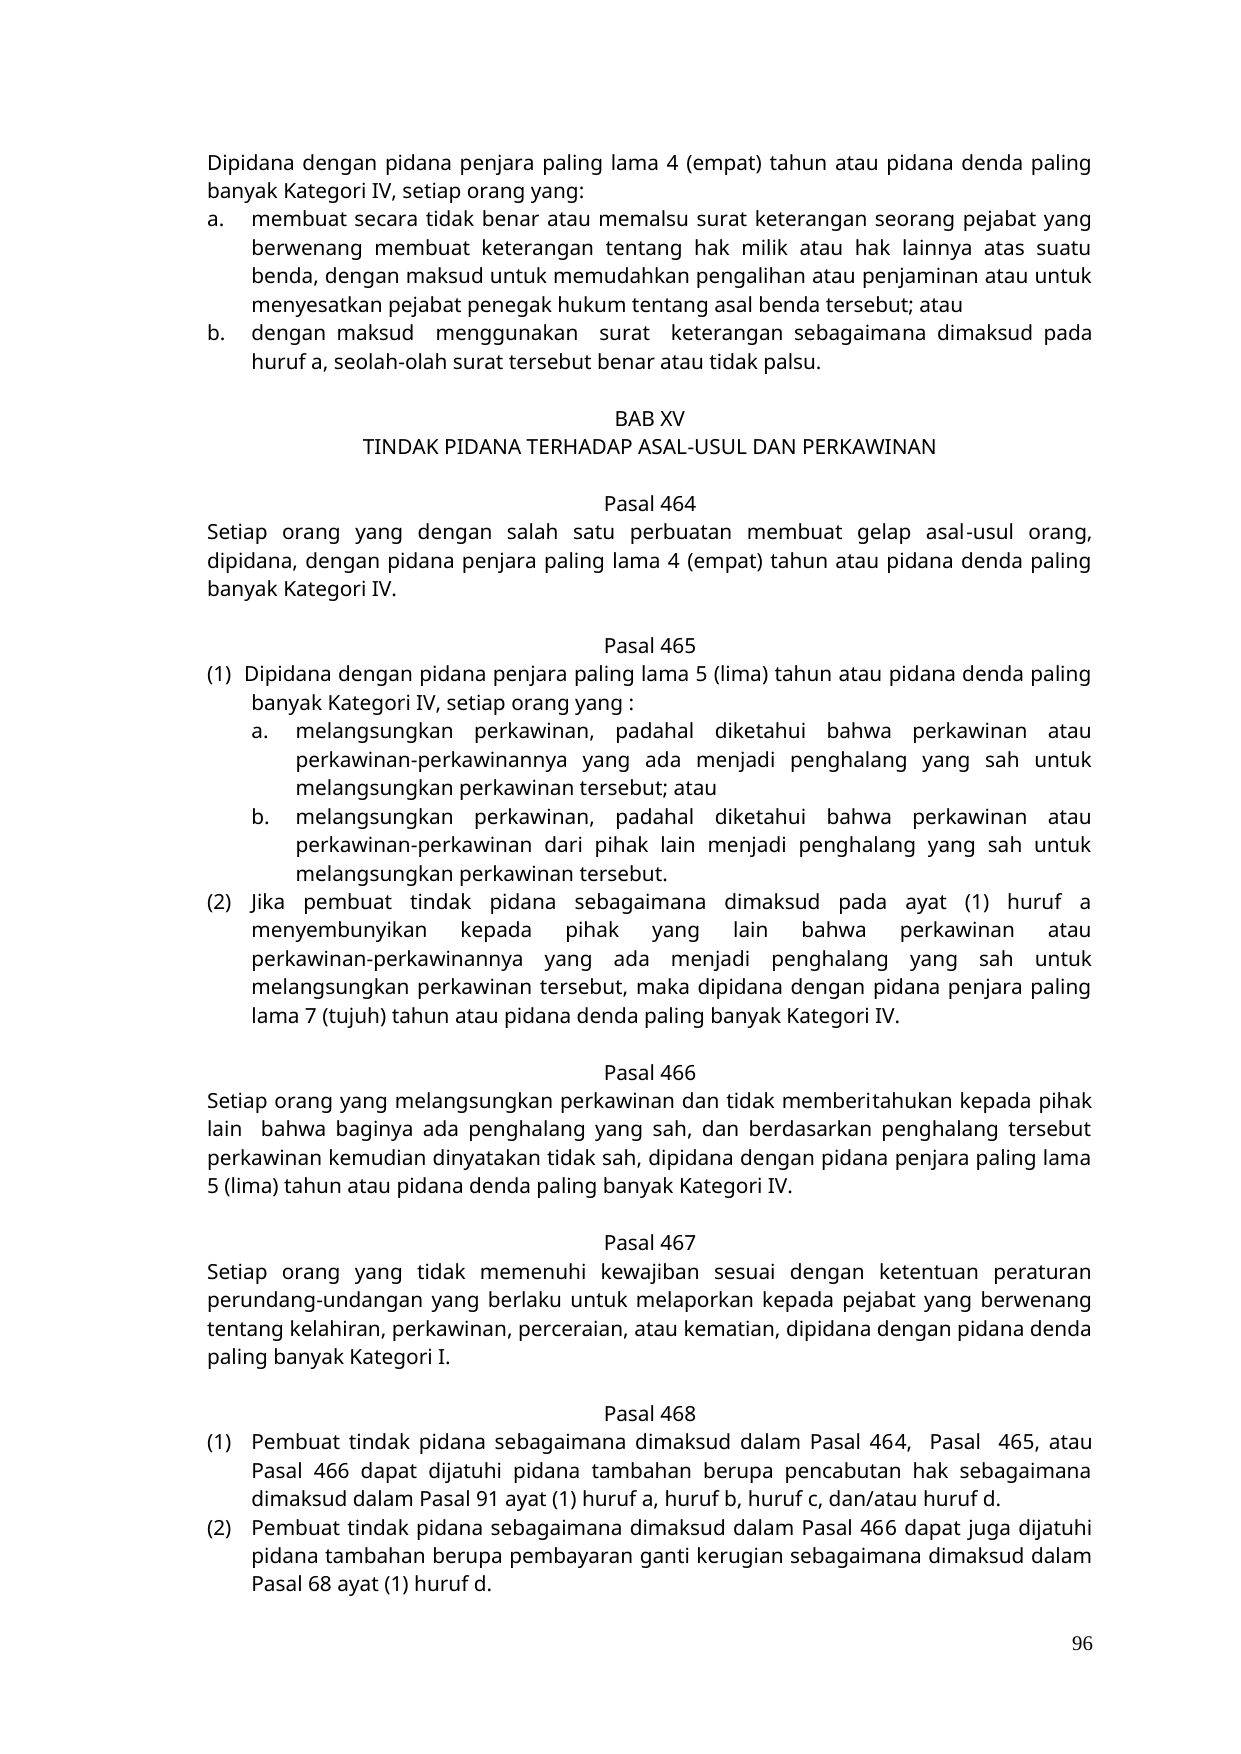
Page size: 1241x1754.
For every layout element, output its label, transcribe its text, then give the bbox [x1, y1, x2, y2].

text TINDAK PIDANA TERHADAP ASAL-USUL DAN PERKAWINAN [207, 432, 1092, 461]
text (2) Pembuat tindak pidana sebagaimana dimaksud dalam Pasal 466 dapat juga dijatuhi pidana tambahan berupa pembayaran ganti kerugian sebagaimana dimaksud dalam Pasal 68 ayat (1) huruf d. [207, 1513, 1092, 1598]
text (2) Jika pembuat tindak pidana sebagaimana dimaksud pada ayat (1) huruf a menyembunyikan kepada pihak yang lain bahwa perkawinan atau perkawinan-perkawinannya yang ada menjadi penghalang yang sah untuk melangsungkan perkawinan tersebut, maka dipidana dengan pidana penjara paling lama 7 (tujuh) tahun atau pidana denda paling banyak Kategori IV. [207, 887, 1092, 1029]
text (1) Dipidana dengan pidana penjara paling lama 5 (lima) tahun atau pidana denda paling banyak Kategori IV, setiap orang yang : [207, 659, 1092, 716]
text Pasal 464 [207, 489, 1092, 517]
text Dipidana dengan pidana penjara paling lama 4 (empat) tahun atau pidana denda paling banyak Kategori IV, setiap orang yang: [207, 148, 1092, 204]
text Pasal 465 [207, 631, 1092, 659]
text a. melangsungkan perkawinan, padahal diketahui bahwa perkawinan atau perkawinan-perkawinannya yang ada menjadi penghalang yang sah untuk melangsungkan perkawinan tersebut; atau [251, 716, 1092, 802]
text b. dengan maksud menggunakan surat keterangan sebagaimana dimaksud pada huruf a, seolah-olah surat tersebut benar atau tidak palsu. [207, 318, 1092, 375]
text BAB XV [207, 404, 1092, 432]
text Setiap orang yang tidak memenuhi kewajiban sesuai dengan ketentuan peraturan perundang-undangan yang berlaku untuk melaporkan kepada pejabat yang berwenang tentang kelahiran, perkawinan, perceraian, atau kematian, dipidana dengan pidana denda paling banyak Kategori I. [207, 1257, 1092, 1371]
text a. membuat secara tidak benar atau memalsu surat keterangan seorang pejabat yang berwenang membuat keterangan tentang hak milik atau hak lainnya atas suatu benda, dengan maksud untuk memudahkan pengalihan atau penjaminan atau untuk menyesatkan pejabat penegak hukum tentang asal benda tersebut; atau [207, 204, 1092, 318]
text b. melangsungkan perkawinan, padahal diketahui bahwa perkawinan atau perkawinan-perkawinan dari pihak lain menjadi penghalang yang sah untuk melangsungkan perkawinan tersebut. [251, 802, 1092, 887]
text Setiap orang yang dengan salah satu perbuatan membuat gelap asal-usul orang, dipidana, dengan pidana penjara paling lama 4 (empat) tahun atau pidana denda paling banyak Kategori IV. [207, 517, 1092, 603]
text Pasal 466 [207, 1058, 1092, 1086]
text Pasal 467 [207, 1228, 1092, 1257]
text Setiap orang yang melangsungkan perkawinan dan tidak memberitahukan kepada pihak lain bahwa baginya ada penghalang yang sah, dan berdasarkan penghalang tersebut perkawinan kemudian dinyatakan tidak sah, dipidana dengan pidana penjara paling lama 5 (lima) tahun atau pidana denda paling banyak Kategori IV. [207, 1086, 1092, 1200]
text Pasal 468 [207, 1399, 1092, 1427]
text (1) Pembuat tindak pidana sebagaimana dimaksud dalam Pasal 464, Pasal 465, atau Pasal 466 dapat dijatuhi pidana tambahan berupa pencabutan hak sebagaimana dimaksud dalam Pasal 91 ayat (1) huruf a, huruf b, huruf c, dan/atau huruf d. [207, 1427, 1092, 1513]
